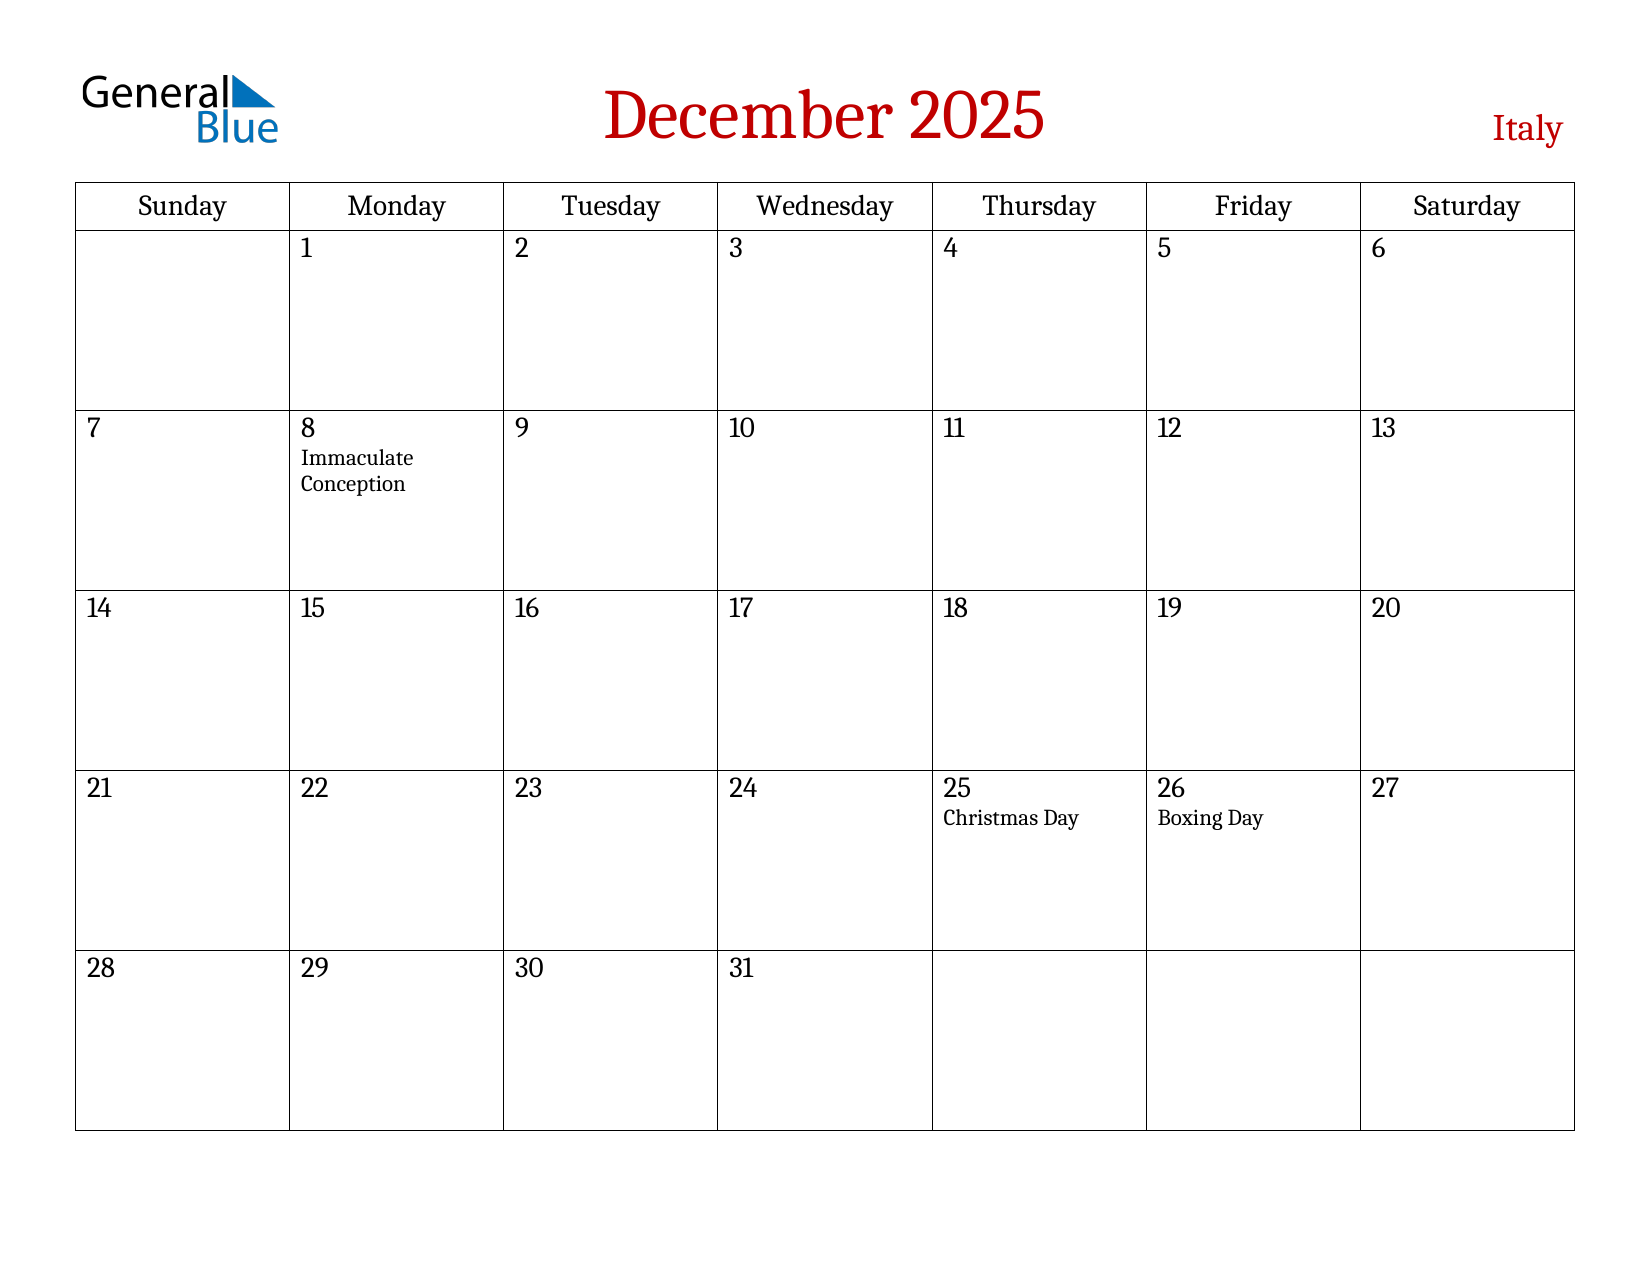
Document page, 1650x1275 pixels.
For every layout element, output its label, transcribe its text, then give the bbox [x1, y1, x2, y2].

table_cell [1361, 985, 1574, 1130]
table_cell 25 [933, 771, 1146, 805]
table_cell 14 [76, 591, 289, 625]
picture [82, 75, 278, 143]
table_cell [1147, 625, 1360, 770]
table_cell [718, 445, 932, 590]
table_cell [933, 265, 1146, 410]
table_cell [933, 985, 1146, 1130]
table_cell [76, 231, 289, 264]
table_cell Christmas Day [933, 805, 1146, 950]
table_cell Thursday [933, 183, 1146, 230]
table_cell [933, 951, 1146, 985]
table_cell [76, 445, 289, 590]
table_cell 1 [290, 231, 503, 264]
table_cell Immaculate Conception [290, 445, 503, 590]
table_header December 2025 [504, 75, 1146, 182]
table_cell 29 [290, 951, 503, 985]
table_cell [1361, 625, 1574, 770]
table_cell [933, 445, 1146, 590]
table_cell [1147, 265, 1360, 410]
table_cell [290, 805, 503, 950]
table_cell [76, 265, 289, 410]
table_cell [1361, 265, 1574, 410]
table_cell [718, 265, 932, 410]
table_cell 5 [1147, 231, 1360, 264]
table_cell [1361, 951, 1574, 985]
table_cell 15 [290, 591, 503, 625]
table_cell 7 [76, 411, 289, 444]
table_cell 18 [933, 591, 1146, 625]
table_header Italy [1146, 75, 1574, 182]
table_cell 20 [1361, 591, 1574, 625]
table_cell [504, 625, 717, 770]
table_cell Sunday [76, 183, 289, 230]
table_cell [504, 265, 717, 410]
table_cell 27 [1361, 771, 1574, 805]
table_cell [1361, 445, 1574, 590]
table_cell [290, 265, 503, 410]
table_cell [76, 805, 289, 950]
table_cell [504, 805, 717, 950]
table_cell 21 [76, 771, 289, 805]
table_cell [504, 445, 717, 590]
table_cell 24 [718, 771, 932, 805]
table_cell [76, 985, 289, 1130]
table_cell 13 [1361, 411, 1574, 444]
table_header [76, 75, 503, 182]
table_cell 31 [718, 951, 932, 985]
table_cell 22 [290, 771, 503, 805]
table_cell Friday [1147, 183, 1360, 230]
table_cell [933, 625, 1146, 770]
table_cell [76, 625, 289, 770]
table_cell [718, 805, 932, 950]
table_cell 9 [504, 411, 717, 444]
table_cell [718, 625, 932, 770]
table_cell [1147, 445, 1360, 590]
table_cell 8 [290, 411, 503, 444]
table_cell [504, 985, 717, 1130]
table_cell 17 [718, 591, 932, 625]
table_cell [1361, 805, 1574, 950]
table_cell Saturday [1361, 183, 1574, 230]
table_cell Boxing Day [1147, 805, 1360, 950]
table_cell 19 [1147, 591, 1360, 625]
table_cell [718, 985, 932, 1130]
table_cell [1147, 951, 1360, 985]
table_cell [290, 625, 503, 770]
table_cell 11 [933, 411, 1146, 444]
table_cell Wednesday [718, 183, 932, 230]
table_cell 12 [1147, 411, 1360, 444]
table_cell 16 [504, 591, 717, 625]
table_cell 6 [1361, 231, 1574, 264]
table_cell 3 [718, 231, 932, 264]
table_cell 28 [76, 951, 289, 985]
table_cell [290, 985, 503, 1130]
table_cell [1147, 985, 1360, 1130]
table_cell 23 [504, 771, 717, 805]
table_cell Monday [290, 183, 503, 230]
table_cell 26 [1147, 771, 1360, 805]
table_cell 10 [718, 411, 932, 444]
table_cell Tuesday [504, 183, 717, 230]
table_cell 4 [933, 231, 1146, 264]
table_cell 2 [504, 231, 717, 264]
table_cell 30 [504, 951, 717, 985]
